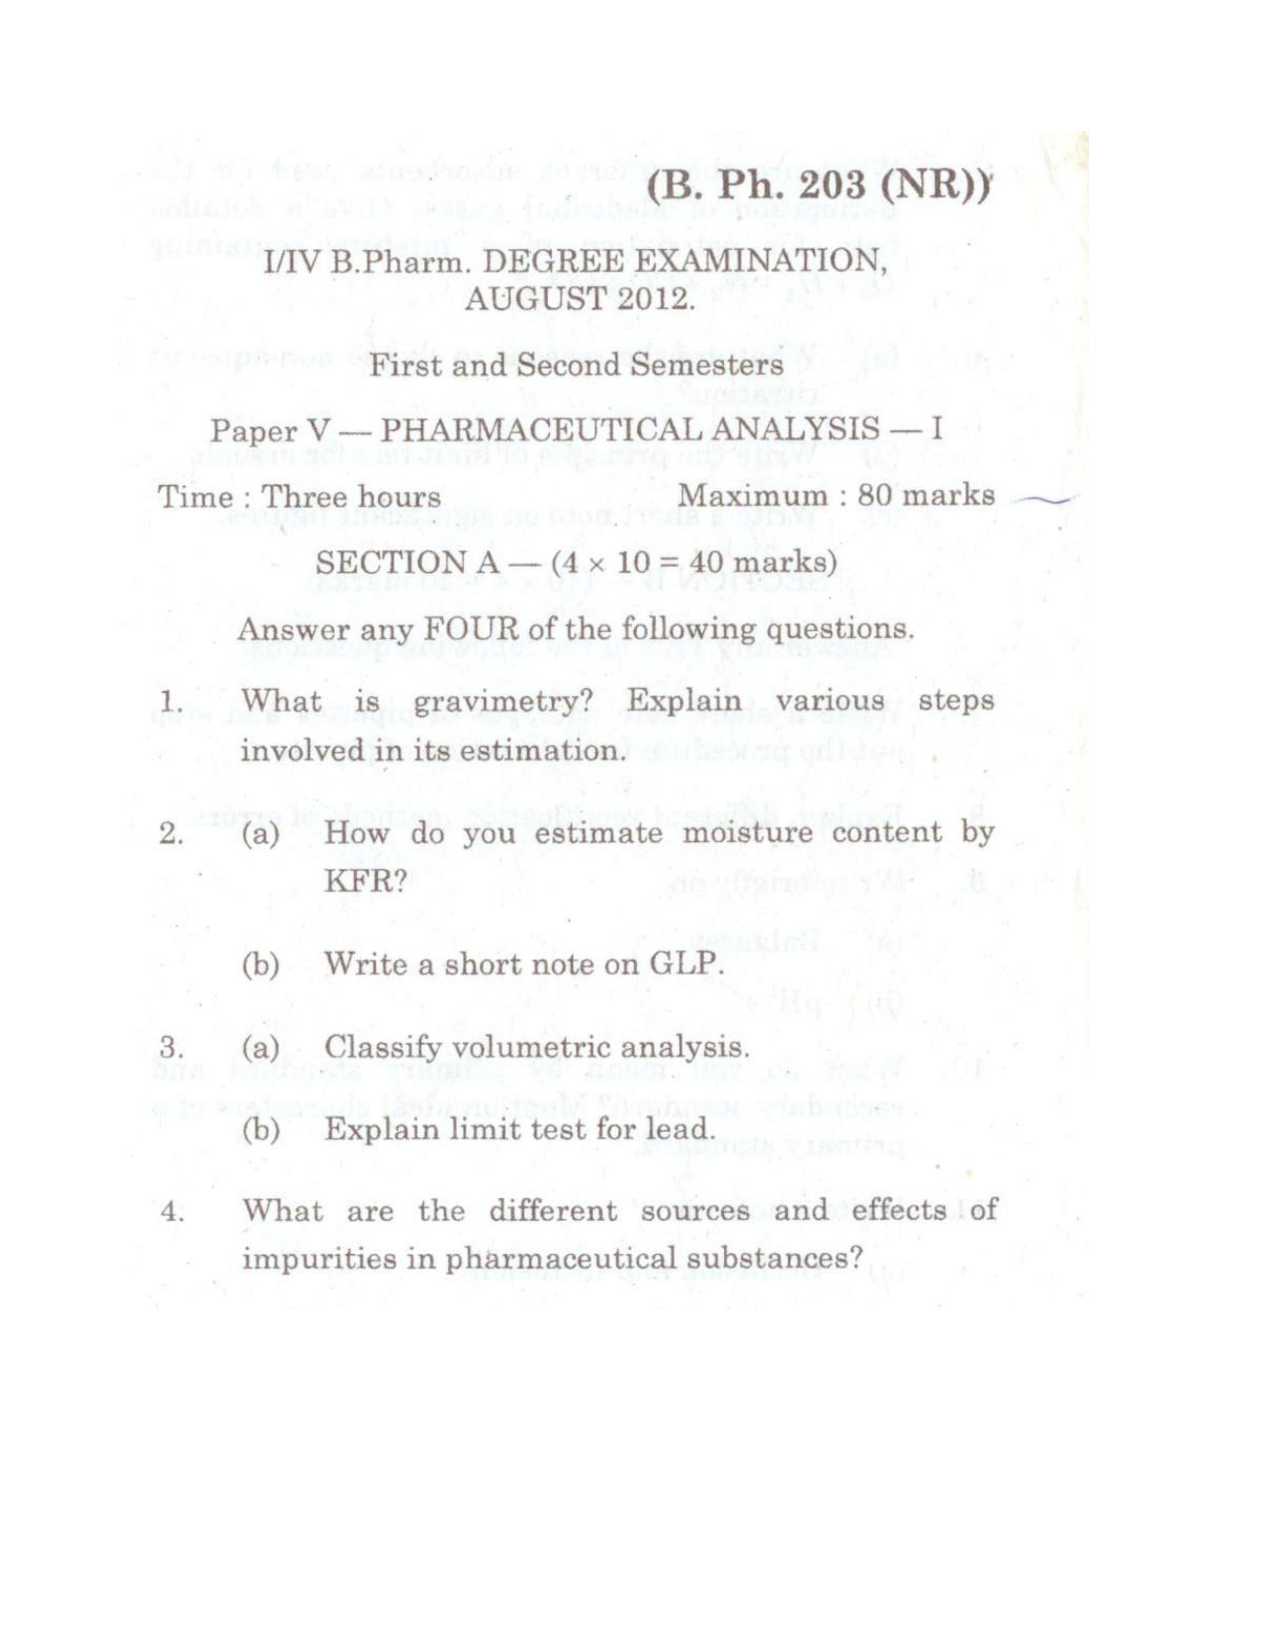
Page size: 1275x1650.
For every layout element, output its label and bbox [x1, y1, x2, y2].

picture [118, 131, 1089, 1310]
